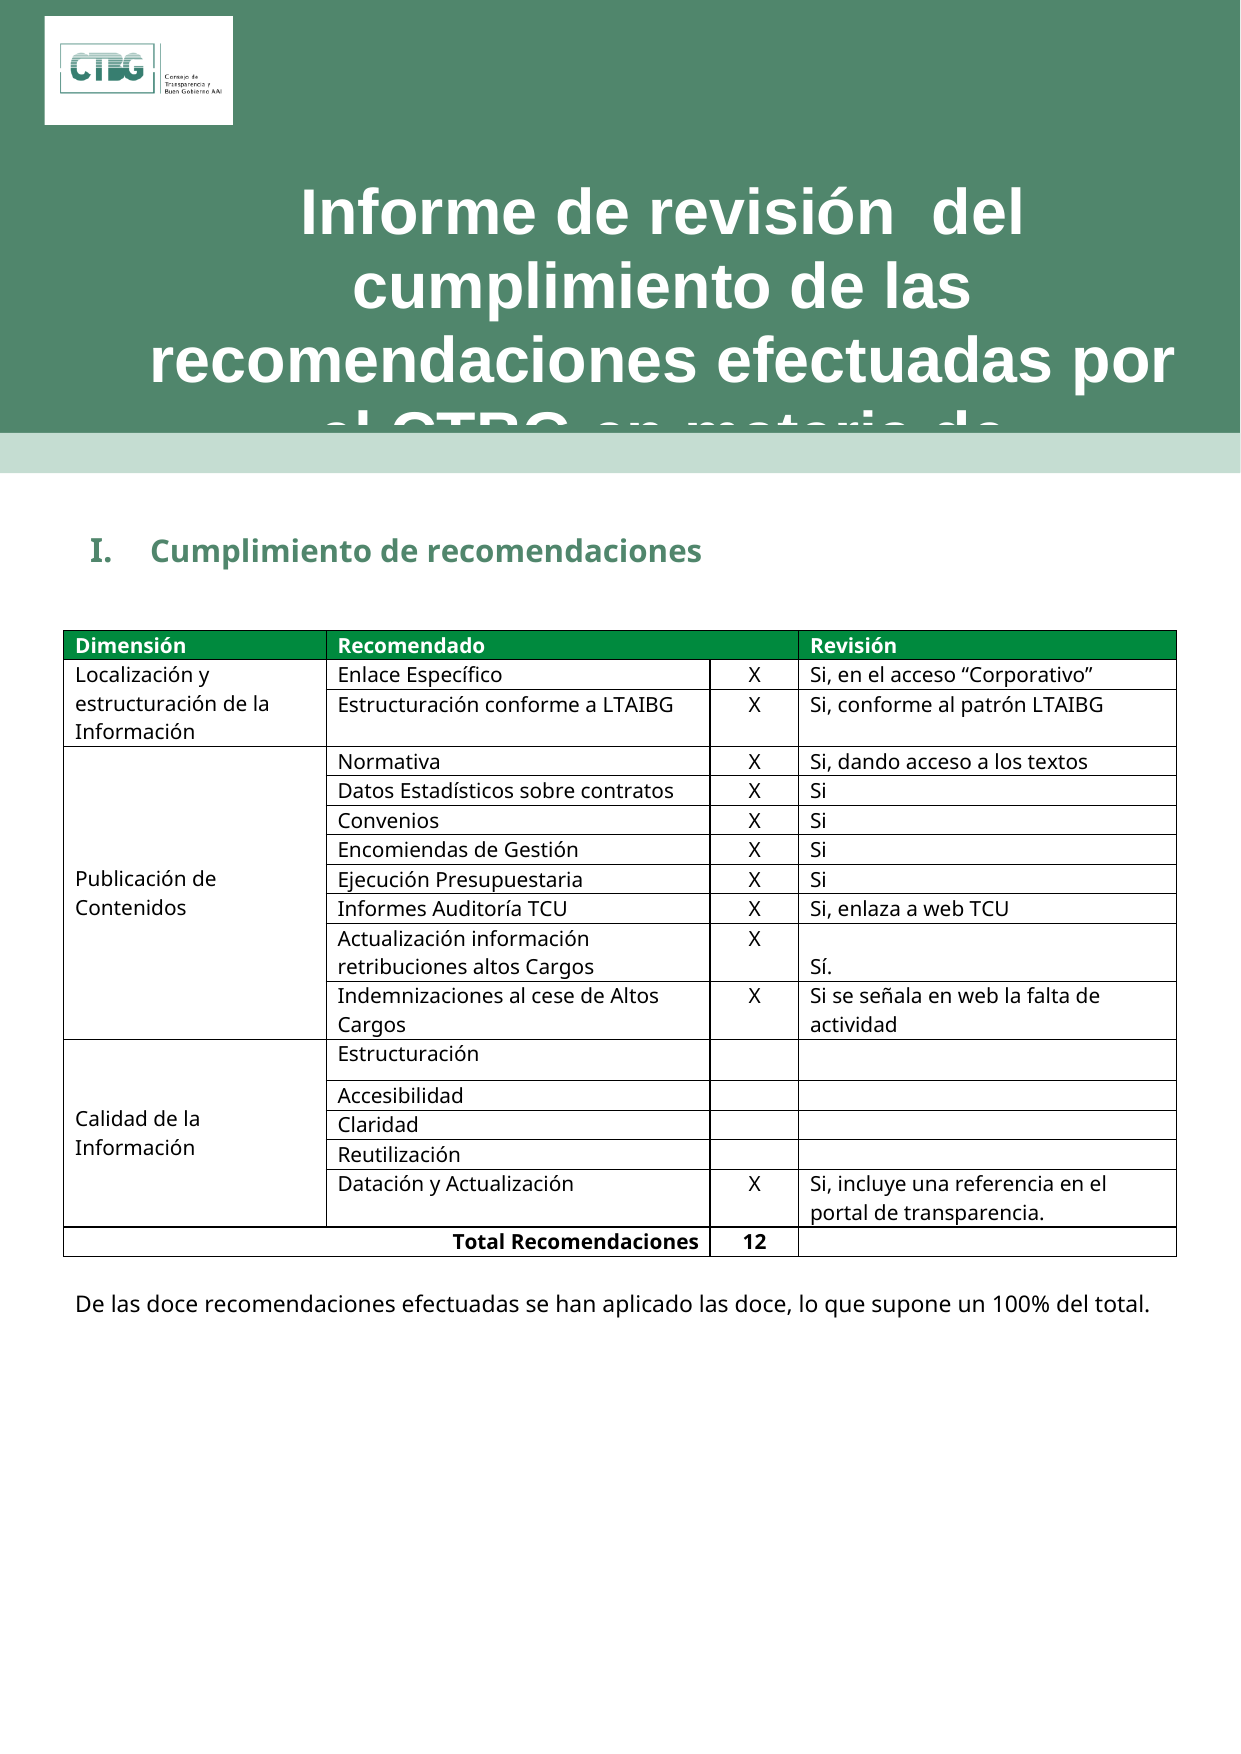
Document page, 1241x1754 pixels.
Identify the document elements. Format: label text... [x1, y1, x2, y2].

table_cell Si, dando acceso a los textos [799, 747, 1176, 775]
table_cell [799, 1040, 1176, 1080]
table_cell Estructuración [327, 1040, 709, 1080]
table_cell Si [799, 776, 1176, 805]
table_cell X [711, 660, 798, 689]
table_cell Enlace Específico [327, 660, 709, 689]
table_cell Reutilización [327, 1140, 709, 1168]
table_header Dimensión [64, 631, 326, 659]
table_cell X [711, 1170, 798, 1226]
table_cell Estructuración conforme a LTAIBG [327, 690, 709, 746]
table_cell X [711, 835, 798, 864]
table_cell [711, 1081, 798, 1109]
table_cell Claridad [327, 1111, 709, 1139]
table_cell X [711, 806, 798, 834]
text De las doce recomendaciones efectuadas se han aplicado las doce, lo que supone un 100% del total. [75, 1288, 1174, 1319]
table_cell [799, 1111, 1176, 1139]
table_cell Ejecución Presupuestaria [327, 865, 709, 893]
table_cell Si [799, 806, 1176, 834]
table_cell X [711, 894, 798, 923]
table_cell Actualización información retribuciones altos Cargos [327, 924, 709, 981]
table_cell [799, 1140, 1176, 1168]
table_header Revisión [799, 631, 1176, 659]
table_cell Indemnizaciones al cese de Altos Cargos [327, 982, 709, 1038]
table_cell Si, conforme al patrón LTAIBG [799, 690, 1176, 746]
table_cell Si, enlaza a web TCU [799, 894, 1176, 923]
table_cell Convenios [327, 806, 709, 834]
table_cell Si [799, 835, 1176, 864]
table_cell X [711, 924, 798, 981]
table_cell Accesibilidad [327, 1081, 709, 1109]
table_cell Publicación de Contenidos [64, 747, 326, 1038]
table_cell Normativa [327, 747, 709, 775]
table_cell X [711, 690, 798, 746]
table_cell Sí. [799, 924, 1176, 981]
table_cell X [711, 865, 798, 893]
table_cell Si [799, 865, 1176, 893]
table_cell X [711, 747, 798, 775]
picture [44, 16, 233, 125]
table_cell [799, 1081, 1176, 1109]
table_cell [711, 1040, 798, 1080]
table_cell [711, 1140, 798, 1168]
table_cell Datación y Actualización [327, 1170, 709, 1226]
table_cell Calidad de la Información [64, 1040, 326, 1226]
table_cell [711, 1111, 798, 1139]
table_cell 12 [711, 1228, 798, 1256]
table_cell Informes Auditoría TCU [327, 894, 709, 923]
table_cell Encomiendas de Gestión [327, 835, 709, 864]
table_cell Datos Estadísticos sobre contratos [327, 776, 709, 805]
table_cell Si se señala en web la falta de actividad [799, 982, 1176, 1038]
table_cell Total Recomendaciones [64, 1228, 709, 1256]
table_header Recomendado [327, 631, 798, 659]
table_cell Localización y estructuración de la Información [64, 660, 326, 746]
table_cell X [711, 776, 798, 805]
table_cell X [711, 982, 798, 1038]
table_cell [799, 1228, 1176, 1256]
table_cell Si, en el acceso “Corporativo” [799, 660, 1176, 689]
table_cell Si, incluye una referencia en el portal de transparencia. [799, 1170, 1176, 1226]
